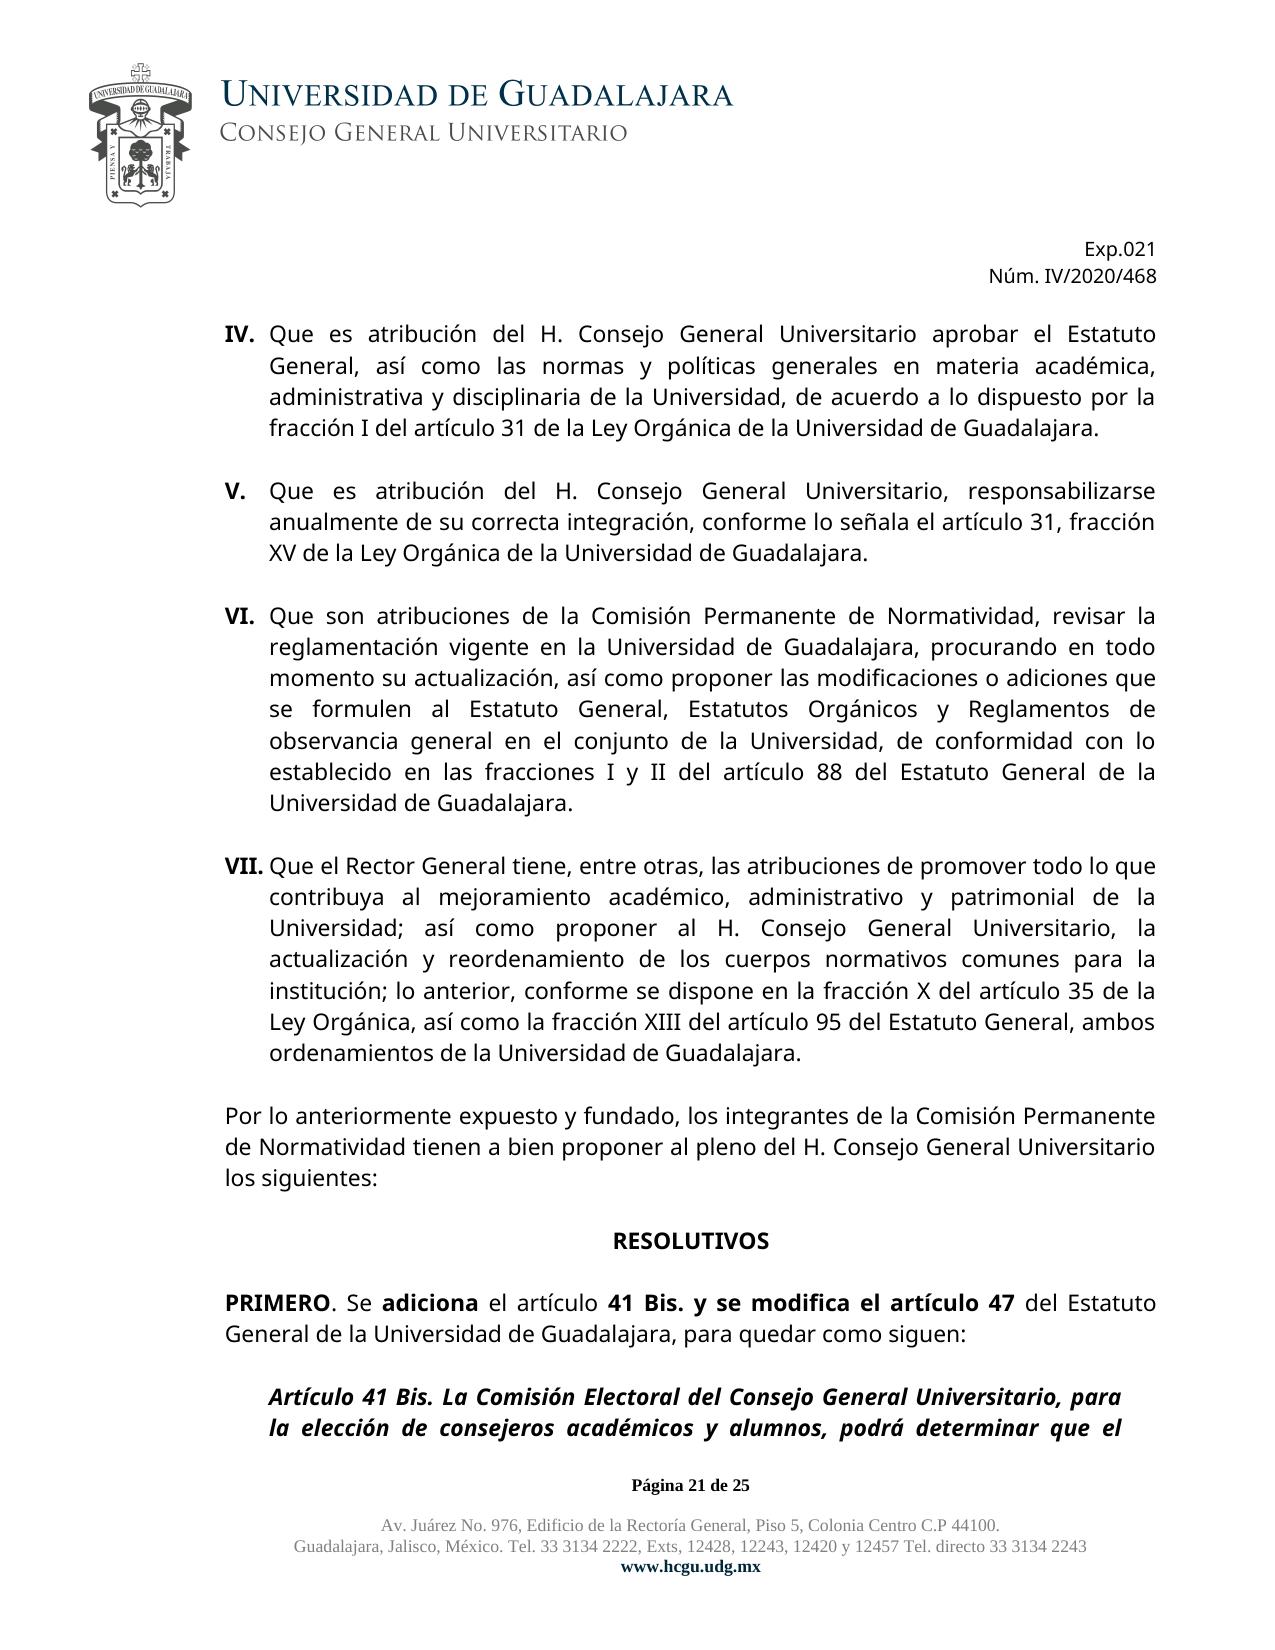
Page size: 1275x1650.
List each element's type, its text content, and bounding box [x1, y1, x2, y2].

picture [0, 4, 1272, 227]
list Que es atribución del H. Consejo General Universitario aprobar el Estatuto General, así como las normas y políticas generales en materia académica, administrativa y disciplinaria de la Universidad, de acuerdo a lo dispuesto por la fracción I del artículo 31 de la Ley Orgánica de la Universidad de Guadalajara. [224, 318, 1157, 443]
list Que son atribuciones de la Comisión Permanente de Normatividad, revisar la reglamentación vigente en la Universidad de Guadalajara, procurando en todo momento su actualización, así como proponer las modificaciones o adiciones que se formulen al Estatuto General, Estatutos Orgánicos y Reglamentos de observancia general en el conjunto de la Universidad, de conformidad con lo establecido en las fracciones I y II del artículo 88 del Estatuto General de la Universidad de Guadalajara. [224, 600, 1157, 818]
list Que es atribución del H. Consejo General Universitario, responsabilizarse anualmente de su correcta integración, conforme lo señala el artículo 31, fracción XV de la Ley Orgánica de la Universidad de Guadalajara. [224, 475, 1157, 568]
text PRIMERO. Se adiciona el artículo 41 Bis. y se modifica el artículo 47 del Estatuto General de la Universidad de Guadalajara, para quedar como siguen: [224, 1287, 1157, 1350]
text RESOLUTIVOS [224, 1225, 1157, 1256]
text Por lo anteriormente expuesto y fundado, los integrantes de la Comisión Permanente de Normatividad tienen a bien proponer al pleno del H. Consejo General Universitario los siguientes: [224, 1100, 1157, 1193]
list Que el Rector General tiene, entre otras, las atribuciones de promover todo lo que contribuya al mejoramiento académico, administrativo y patrimonial de la Universidad; así como proponer al H. Consejo General Universitario, la actualización y reordenamiento de los cuerpos normativos comunes para la institución; lo anterior, conforme se dispone en la fracción X del artículo 35 de la Ley Orgánica, así como la fracción XIII del artículo 95 del Estatuto General, ambos ordenamientos de la Universidad de Guadalajara. [224, 850, 1157, 1068]
